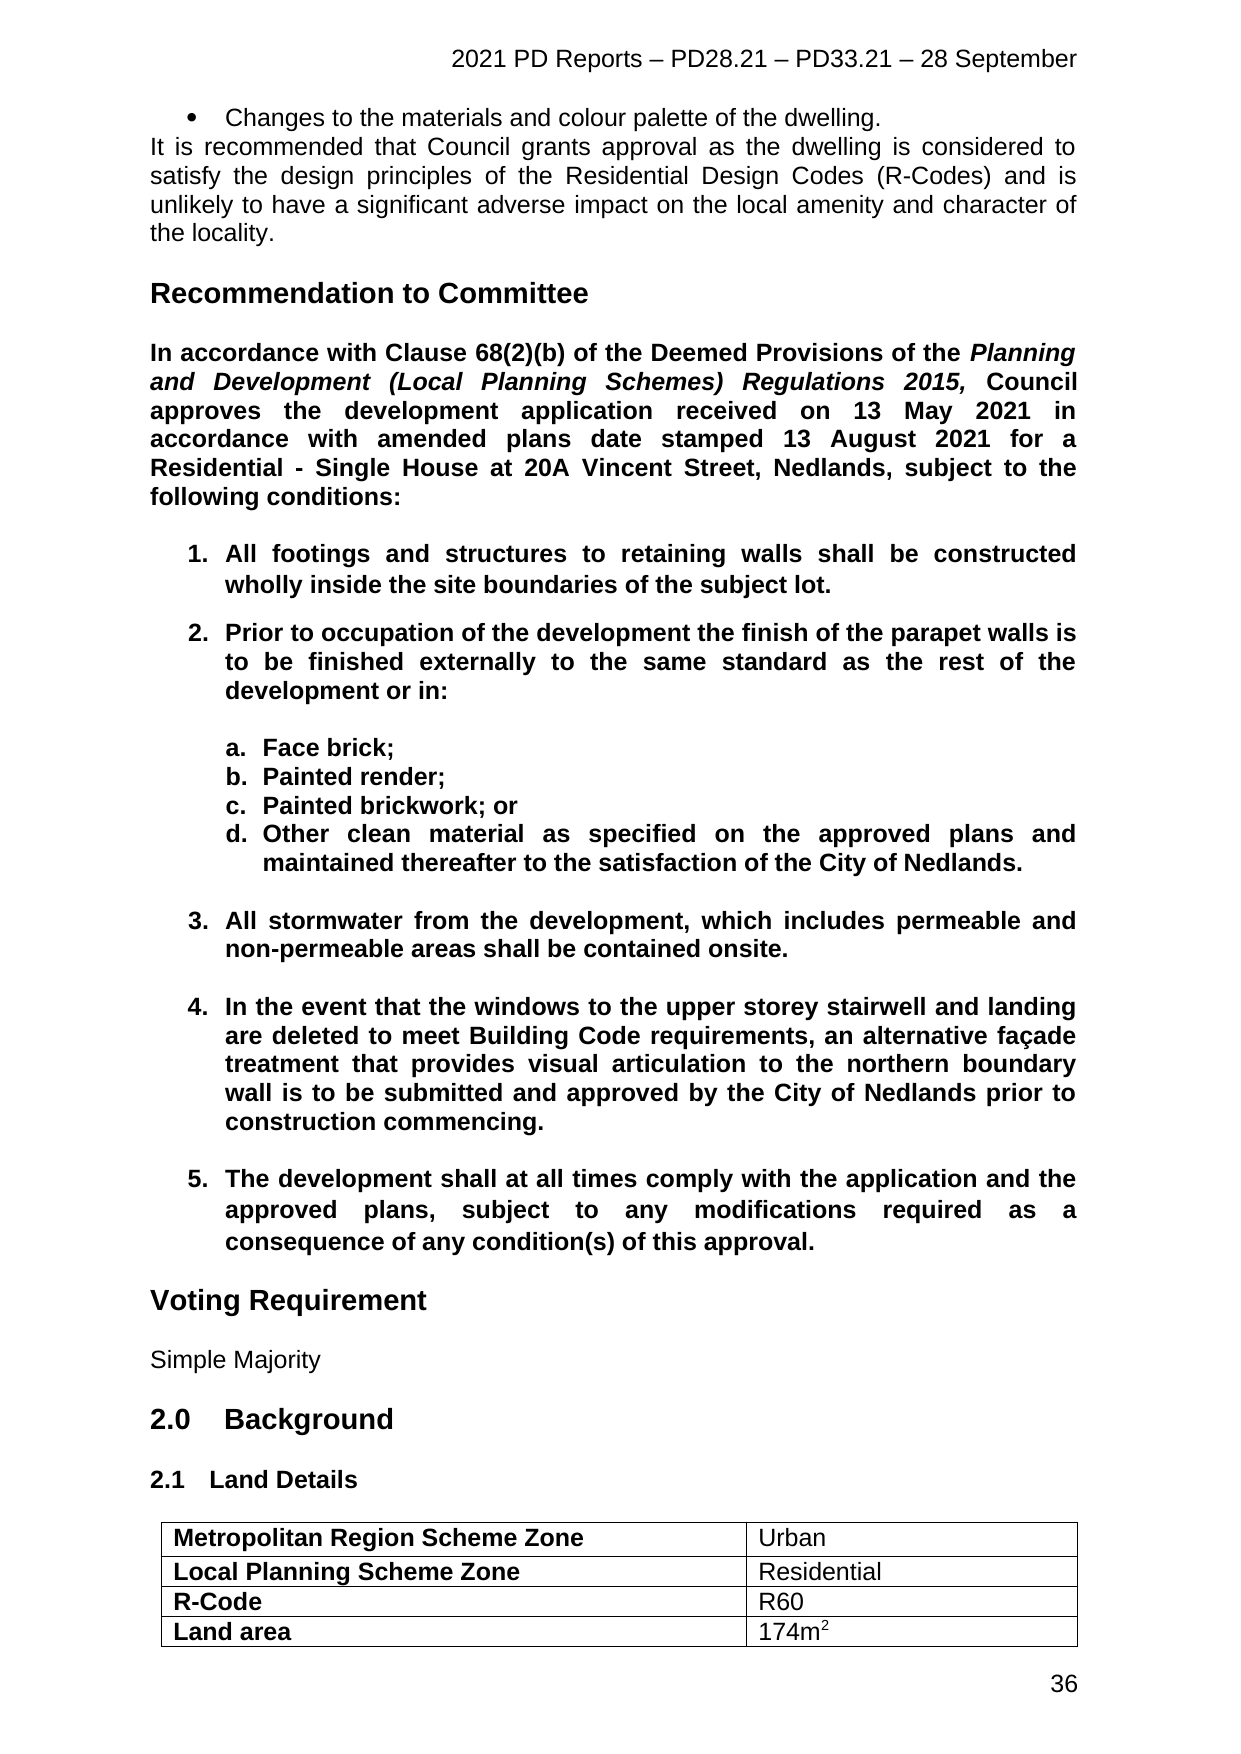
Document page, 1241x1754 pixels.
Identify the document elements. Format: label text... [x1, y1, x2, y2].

list Prior to occupation of the development the finish of the parapet walls is to be finished externally to the same standard as the rest of the development or in: [188, 618, 1078, 704]
list In the event that the windows to the upper storey stairwell and landing are deleted to meet Building Code requirements, an alternative façade treatment that provides visual articulation to the northern boundary wall is to be submitted and approved by the City of Nedlands prior to construction commencing. [187, 992, 1078, 1136]
table_header Urban [747, 1523, 1077, 1556]
list Painted brickwork; or [225, 791, 1078, 819]
text In accordance with Clause 68(2)(b) of the Deemed Provisions of the Planning and Development (Local Planning Schemes) Regulations 2015, Council approves the development application received on 13 May 2021 in accordance with amended plans date stamped 13 August 2021 for a Residential - Single House at 20A Vincent Street, Nedlands, subject to the following conditions: [150, 338, 1078, 511]
list All stormwater from the development, which includes permeable and non-permeable areas shall be contained onsite. [188, 906, 1078, 963]
table_cell R-Code [162, 1587, 746, 1616]
table_cell Residential [747, 1557, 1077, 1586]
table_cell Land area [162, 1617, 746, 1646]
table_header Metropolitan Region Scheme Zone [162, 1523, 746, 1556]
list Painted render; [225, 762, 1078, 791]
list Background [150, 1402, 1078, 1436]
list The development shall at all times comply with the application and the approved plans, subject to any modifications required as a consequence of any condition(s) of this approval. [187, 1164, 1078, 1255]
table_cell Local Planning Scheme Zone [162, 1557, 746, 1586]
table_cell 174m2 [747, 1617, 1077, 1646]
list Changes to the materials and colour palette of the dwelling. [187, 103, 1078, 132]
list Face brick; [225, 733, 1078, 762]
table_cell R60 [747, 1587, 1077, 1616]
text Voting Requirement [150, 1283, 1078, 1316]
text It is recommended that Council grants approval as the dwelling is considered to satisfy the design principles of the Residential Design Codes (R-Codes) and is unlikely to have a significant adverse impact on the local amenity and character of the locality. [150, 132, 1078, 247]
text 2.1 Land Details [150, 1465, 1078, 1493]
list All footings and structures to retaining walls shall be constructed wholly inside the site boundaries of the subject lot. [187, 539, 1078, 599]
text Simple Majority [150, 1345, 1078, 1374]
text Recommendation to Committee [150, 276, 1078, 309]
list Other clean material as specified on the approved plans and maintained thereafter to the satisfaction of the City of Nedlands. [225, 819, 1078, 877]
